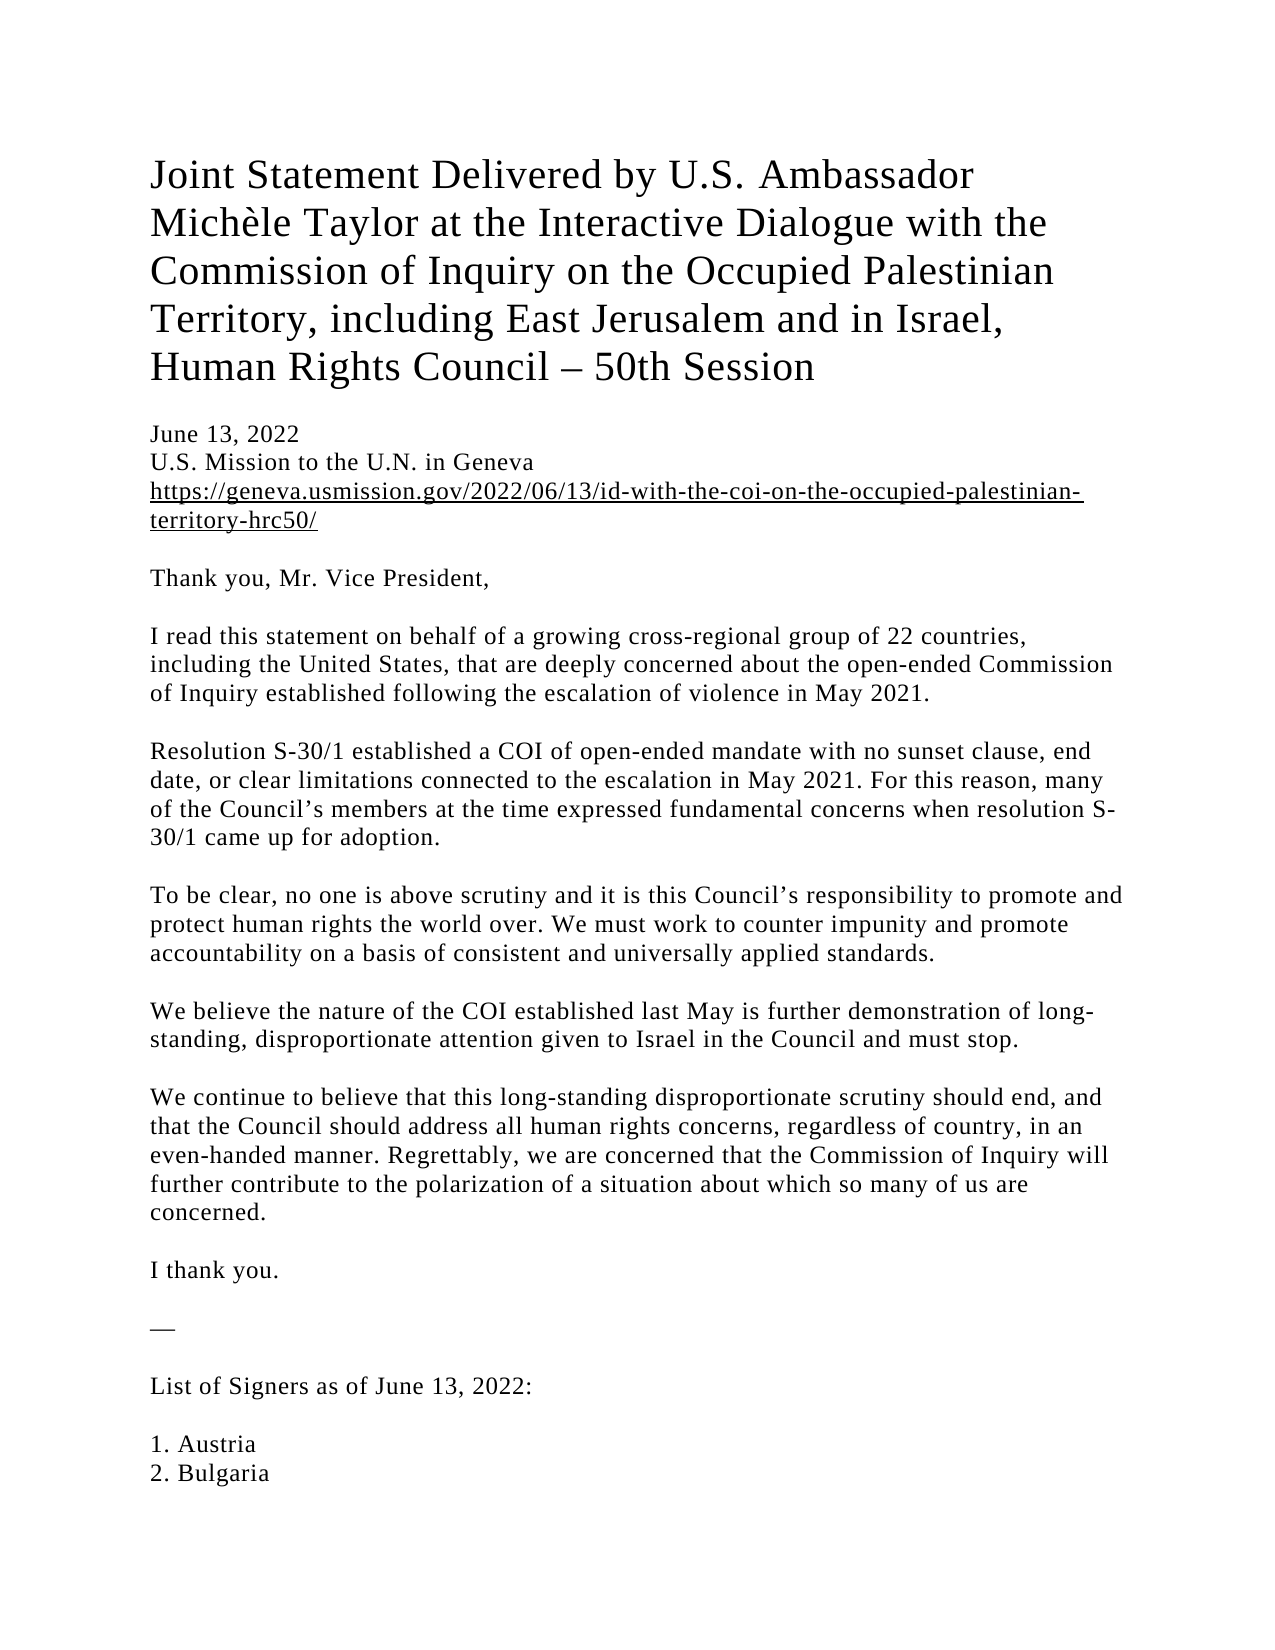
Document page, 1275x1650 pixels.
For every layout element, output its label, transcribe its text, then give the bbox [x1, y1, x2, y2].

text Joint Statement Delivered by U.S. Ambassador Michèle Taylor at the Interactive Dialogue with the Commission of Inquiry on the Occupied Palestinian Territory, including East Jerusalem and in Israel, Human Rights Council – 50th Session [150, 150, 1125, 389]
text https://geneva.usmission.gov/2022/06/13/id-with-the-coi-on-the-occupied-palestinian-territory-hrc50/ [150, 476, 1125, 534]
text To be clear, no one is above scrutiny and it is this Council’s responsibility to promote and protect human rights the world over. We must work to counter impunity and promote accountability on a basis of consistent and universally applied standards. [150, 880, 1125, 967]
text U.S. Mission to the U.N. in Geneva [150, 447, 1125, 476]
text June 13, 2022 [150, 419, 1125, 447]
text We believe the nature of the COI established last May is further demonstration of long-standing, disproportionate attention given to Israel in the Council and must stop. [150, 996, 1125, 1053]
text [150, 1429, 1125, 1487]
text Thank you, Mr. Vice President, [150, 563, 1125, 592]
text List of Signers as of June 13, 2022: [150, 1371, 1125, 1400]
text We continue to believe that this long-standing disproportionate scrutiny should end, and that the Council should address all human rights concerns, regardless of country, in an even-handed manner. Regrettably, we are concerned that the Commission of Inquiry will further contribute to the polarization of a situation about which so many of us are concerned. [150, 1082, 1125, 1226]
text I read this statement on behalf of a growing cross-regional group of 22 countries, including the United States, that are deeply concerned about the open-ended Commission of Inquiry established following the escalation of violence in May 2021. [150, 621, 1125, 707]
text — [150, 1313, 1125, 1342]
text I thank you. [150, 1255, 1125, 1284]
text Resolution S-30/1 established a COI of open-ended mandate with no sunset clause, end date, or clear limitations connected to the escalation in May 2021. For this reason, many of the Council’s members at the time expressed fundamental concerns when resolution S-30/1 came up for adoption. [150, 736, 1125, 851]
